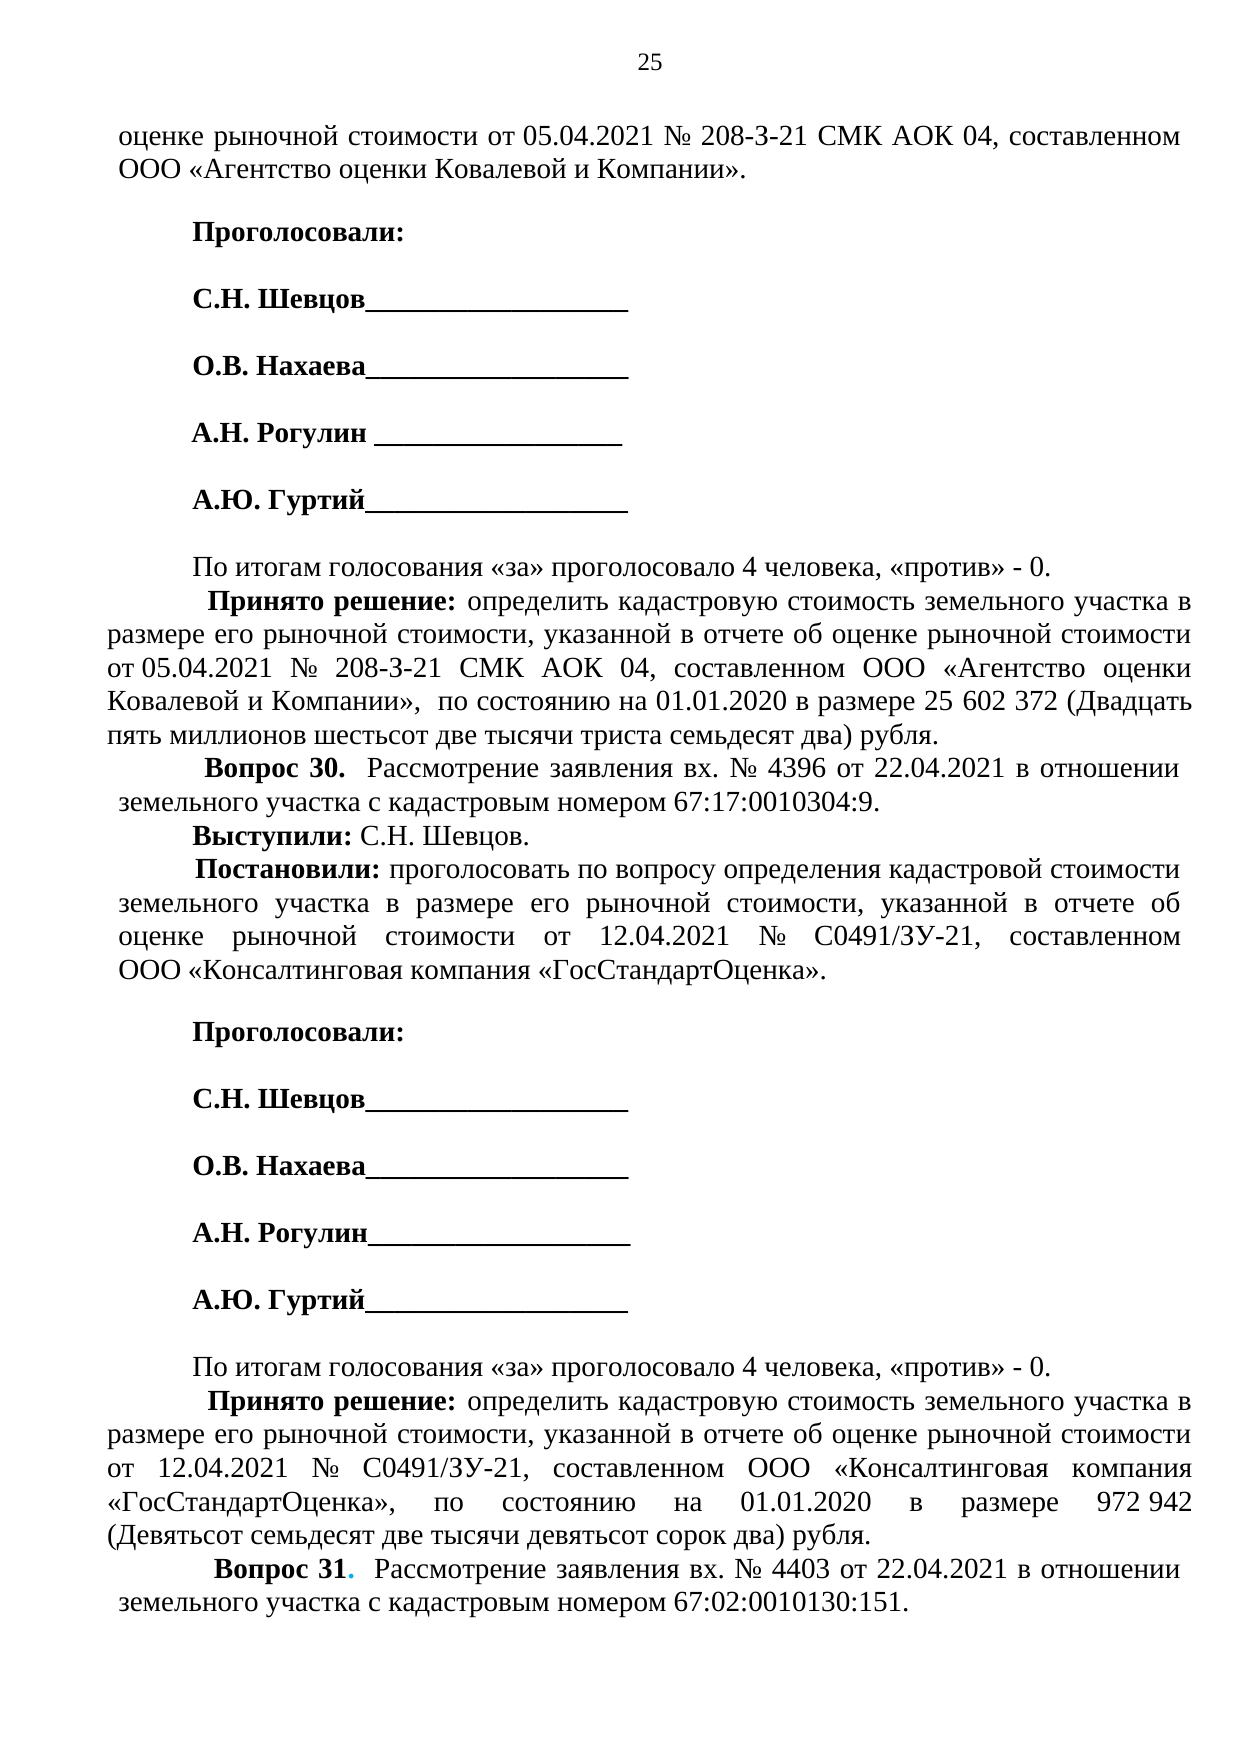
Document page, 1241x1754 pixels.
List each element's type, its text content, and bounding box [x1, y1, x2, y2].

text Выступили: С.Н. Шевцов. [118, 818, 1181, 851]
text А.Н. Рогулин _________________ [118, 415, 1181, 449]
text С.Н. Шевцов__________________ [118, 1081, 1181, 1115]
text Принято решение: определить кадастровую стоимость земельного участка в размере его рыночной стоимости, указанной в отчете об оценке рыночной стоимости от 05.04.2021 № 208-З-21 СМК АОК 04, составленном ООО «Агентство оценки Ковалевой и Компании», по состоянию на 01.01.2020 в размере 25 602 372 (Двадцать пять миллионов шестьсот две тысячи триста семьдесят два) рубля. [107, 583, 1192, 751]
text А.Ю. Гуртий__________________ [118, 482, 1181, 516]
text Проголосовали: [118, 214, 1181, 247]
text С.Н. Шевцов__________________ [118, 281, 1181, 314]
text А.Н. Рогулин__________________ [118, 1215, 1181, 1249]
text По итогам голосования «за» проголосовало 4 человека, «против» - 0. [118, 549, 1181, 583]
text А.Ю. Гуртий__________________ [118, 1282, 1181, 1316]
text Принято решение: определить кадастровую стоимость земельного участка в размере его рыночной стоимости, указанной в отчете об оценке рыночной стоимости от 12.04.2021 № С0491/ЗУ-21, составленном ООО «Консалтинговая компания «ГосСтандартОценка», по состоянию на 01.01.2020 в размере 972 942 (Девятьсот семьдесят две тысячи девятьсот сорок два) рубля. [107, 1383, 1192, 1551]
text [118, 118, 1181, 185]
text Вопрос 30. Рассмотрение заявления вх. № 4396 от 22.04.2021 в отношении земельного участка с кадастровым номером 67:17:0010304:9. [118, 751, 1181, 818]
text О.В. Нахаева__________________ [118, 348, 1181, 382]
text Проголосовали: [118, 1014, 1181, 1048]
text По итогам голосования «за» проголосовало 4 человека, «против» - 0. [118, 1349, 1181, 1383]
text Постановили: проголосовать по вопросу определения кадастровой стоимости земельного участка в размере его рыночной стоимости, указанной в отчете об оценке рыночной стоимости от 12.04.2021 № С0491/ЗУ-21, составленном ООО «Консалтинговая компания «ГосСтандартОценка». [118, 851, 1181, 985]
text Вопрос 31. Рассмотрение заявления вх. № 4403 от 22.04.2021 в отношении земельного участка с кадастровым номером 67:02:0010130:151. [118, 1551, 1181, 1618]
text О.В. Нахаева__________________ [118, 1148, 1181, 1182]
